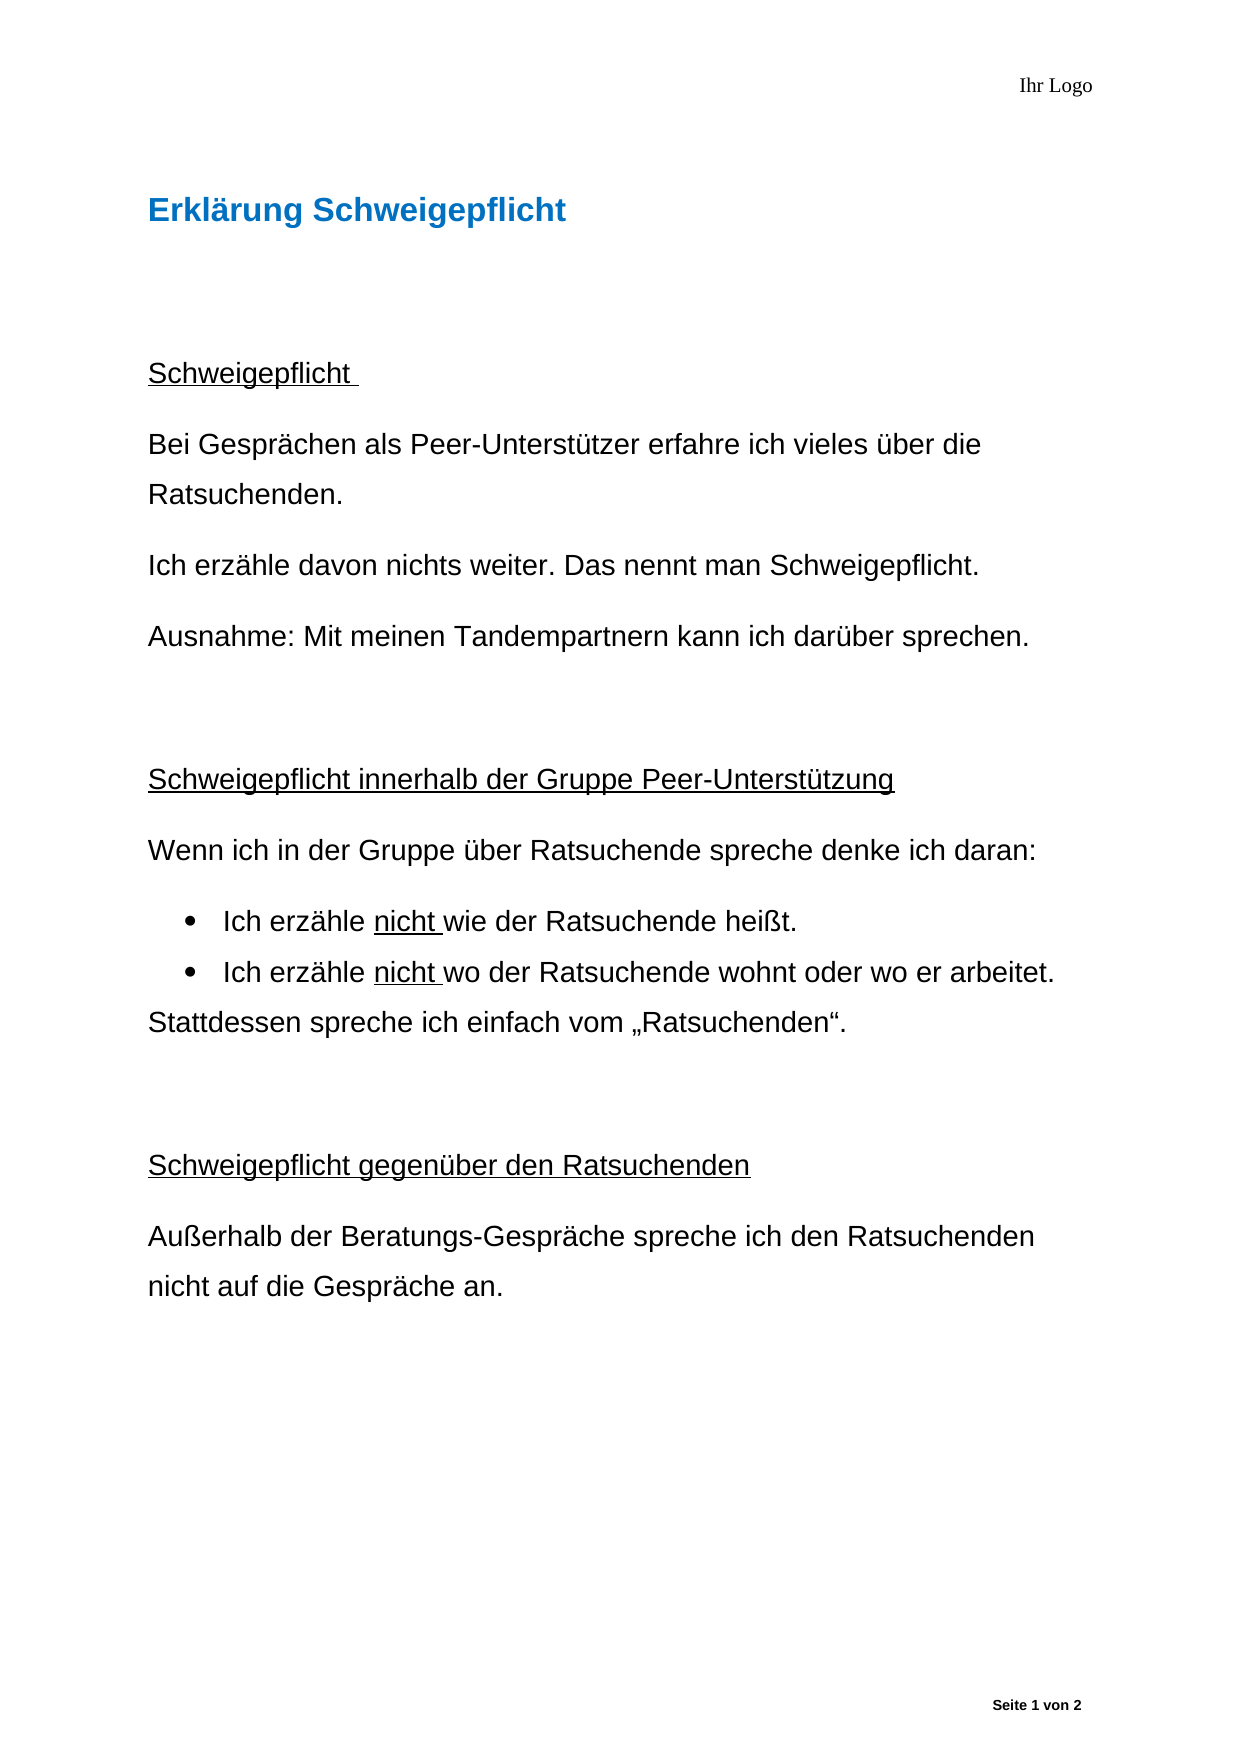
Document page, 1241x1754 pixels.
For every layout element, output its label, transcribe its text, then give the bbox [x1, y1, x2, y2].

text Außerhalb der Beratungs-Gespräche spreche ich den Ratsuchenden nicht auf die Gespräche an. [148, 1219, 1092, 1302]
list Ich erzähle nicht wo der Ratsuchende wohnt oder wo er arbeitet. [185, 954, 1092, 988]
text Stattdessen spreche ich einfach vom „Ratsuchenden“. [148, 1005, 1092, 1039]
text Erklärung Schweigepflicht [148, 190, 1092, 228]
text Wenn ich in der Gruppe über Ratsuchende spreche denke ich daran: [148, 833, 1092, 866]
text Bei Gesprächen als Peer-Unterstützer erfahre ich vieles über die Ratsuchenden. [148, 427, 1092, 511]
text Schweigepflicht innerhalb der Gruppe Peer-Unterstützung [148, 762, 1092, 795]
text Schweigepflicht gegenüber den Ratsuchenden [148, 1147, 1092, 1181]
list Ich erzähle nicht wie der Ratsuchende heißt. [185, 904, 1092, 938]
text Ausnahme: Mit meinen Tandempartnern kann ich darüber sprechen. [148, 619, 1092, 653]
text Ich erzähle davon nichts weiter. Das nennt man Schweigepflicht. [148, 548, 1092, 582]
text Schweigepflicht [148, 356, 1092, 389]
